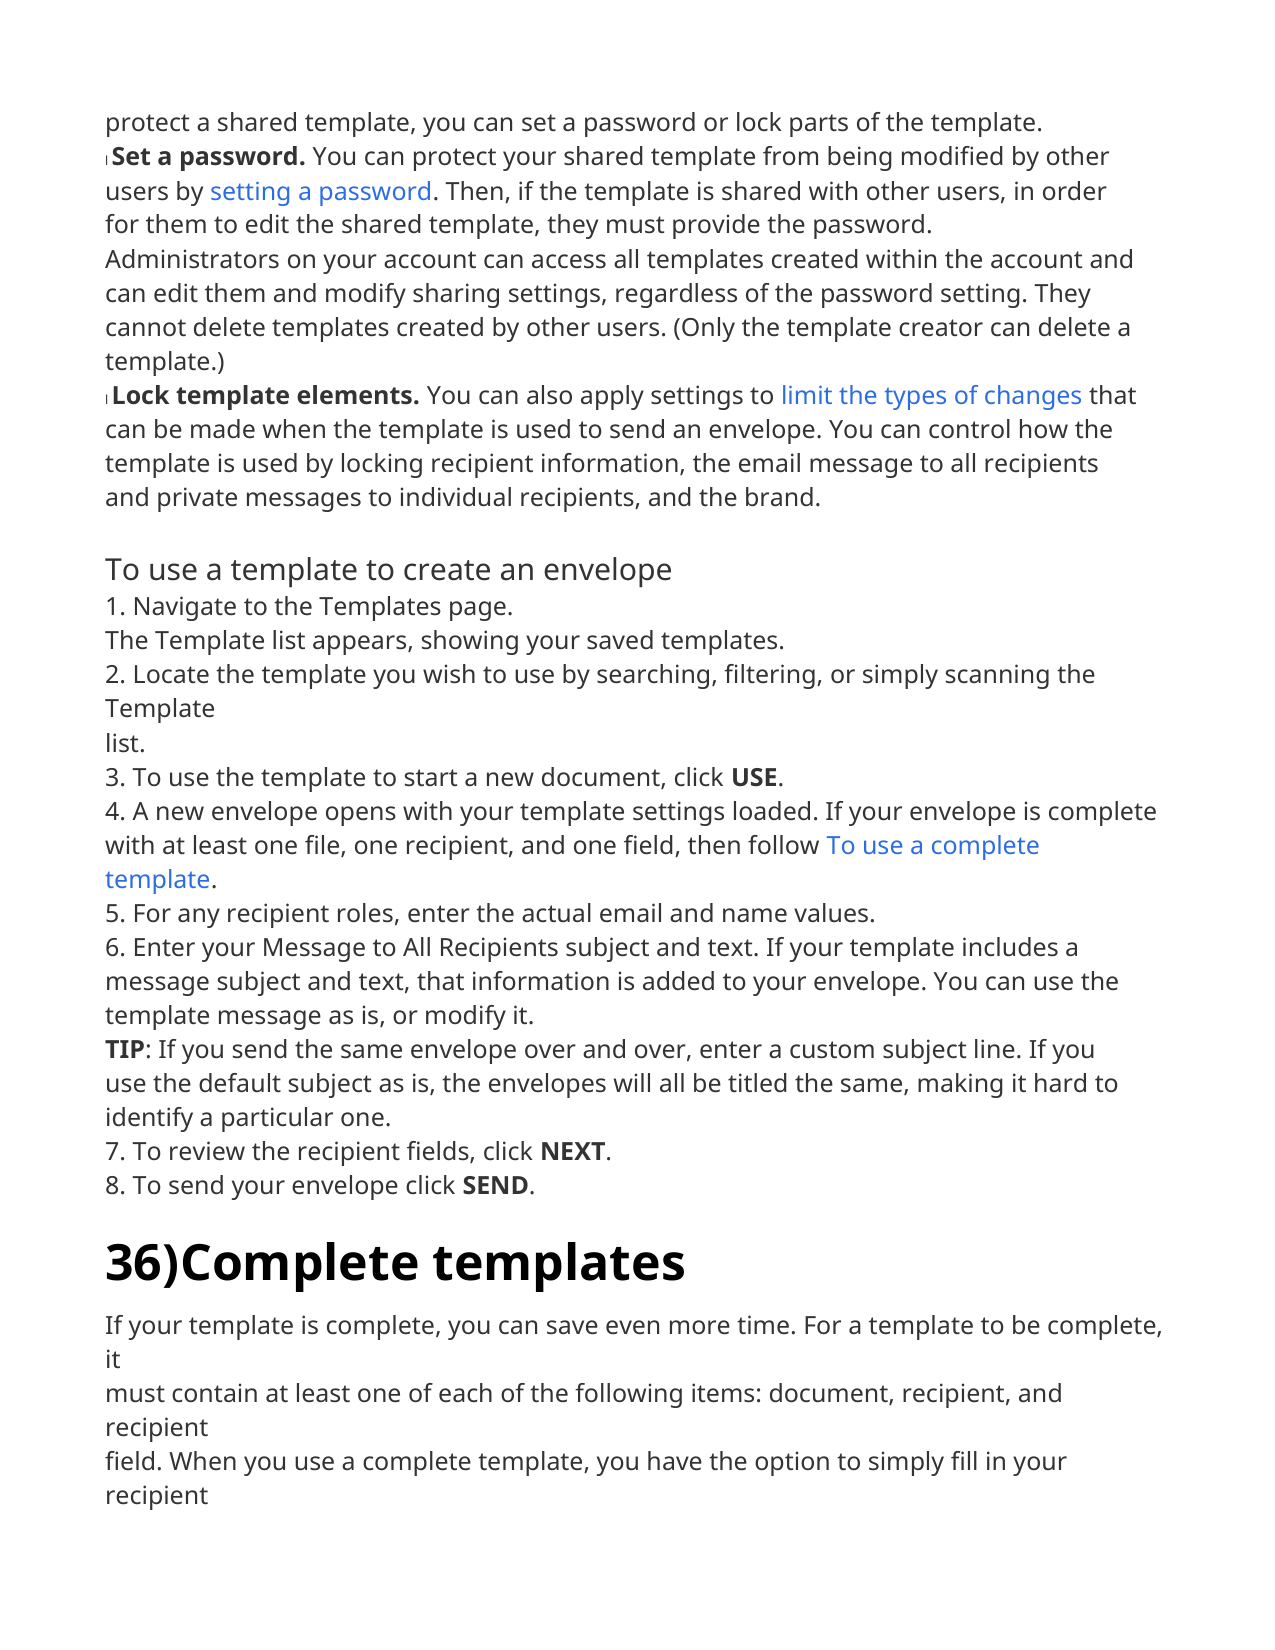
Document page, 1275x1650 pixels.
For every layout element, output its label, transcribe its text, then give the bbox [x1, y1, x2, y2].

text users by setting a password. Then, if the template is shared with other users, in order [105, 173, 1170, 207]
text identify a particular one. [105, 1100, 1170, 1134]
text l Set a password. You can protect your shared template from being modified by other [105, 139, 1170, 173]
text list. [105, 725, 1170, 759]
text template.) [105, 343, 1170, 377]
text l Lock template elements. You can also apply settings to limit the types of changes that [105, 377, 1170, 412]
text The Template list appears, showing your saved templates. [105, 623, 1170, 657]
text template. [105, 861, 1170, 896]
text TIP: If you send the same envelope over and over, enter a custom subject line. If you [105, 1032, 1170, 1066]
text To use a template to create an envelope [105, 548, 1170, 589]
text and private messages to individual recipients, and the brand. [105, 480, 1170, 514]
text cannot delete templates created by other users. (Only the template creator can delete a [105, 309, 1170, 343]
text for them to edit the shared template, they must provide the password. [105, 207, 1170, 241]
text 2. Locate the template you wish to use by searching, filtering, or simply scanning the Template [105, 657, 1170, 725]
text template message as is, or modify it. [105, 998, 1170, 1032]
text 1. Navigate to the Templates page. [105, 589, 1170, 623]
text 6. Enter your Message to All Recipients subject and text. If your template includes a [105, 929, 1170, 964]
text protect a shared template, you can set a password or lock parts of the template. [105, 105, 1170, 139]
text 5. For any recipient roles, enter the actual email and name values. [105, 896, 1170, 929]
text 8. To send your envelope click SEND. [105, 1168, 1170, 1202]
text can be made when the template is used to send an envelope. You can control how the [105, 412, 1170, 446]
text with at least one file, one recipient, and one field, then follow To use a complete [105, 827, 1170, 861]
text can edit them and modify sharing settings, regardless of the password setting. They [105, 275, 1170, 309]
text 7. To review the recipient fields, click NEXT. [105, 1134, 1170, 1168]
text use the default subject as is, the envelopes will all be titled the same, making it hard to [105, 1066, 1170, 1100]
text Administrators on your account can access all templates created within the account and [105, 241, 1170, 275]
text 3. To use the template to start a new document, click USE. [105, 759, 1170, 793]
text must contain at least one of each of the following items: document, recipient, and recipient [105, 1376, 1170, 1444]
text template is used by locking recipient information, the email message to all recipients [105, 446, 1170, 480]
subtitle Complete templates [105, 1227, 1170, 1295]
text field. When you use a complete template, you have the option to simply fill in your recipient [105, 1444, 1170, 1512]
text If your template is complete, you can save even more time. For a template to be complete, it [105, 1308, 1170, 1376]
text 4. A new envelope opens with your template settings loaded. If your envelope is complete [105, 793, 1170, 827]
text message subject and text, that information is added to your envelope. You can use the [105, 964, 1170, 998]
